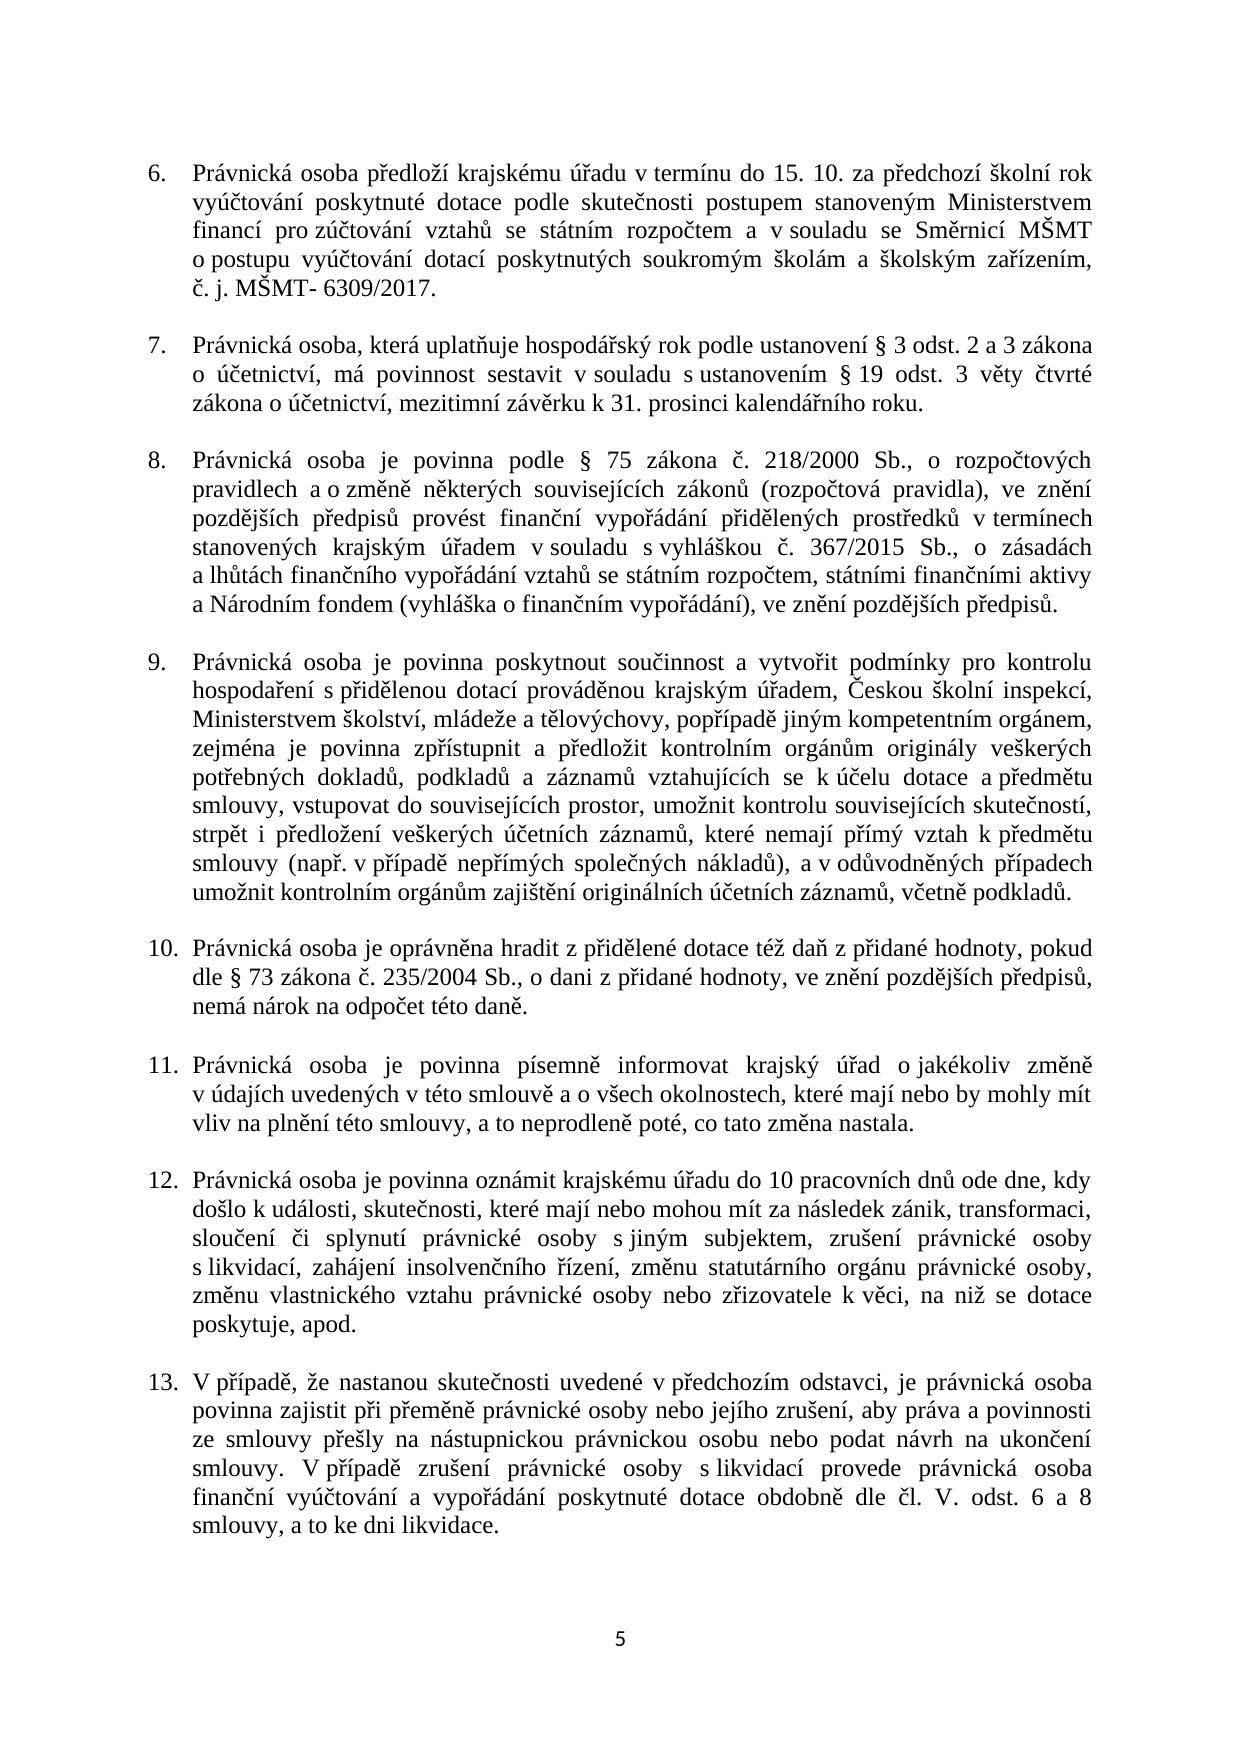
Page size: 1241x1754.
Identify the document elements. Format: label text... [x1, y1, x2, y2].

list Právnická osoba předloží krajskému úřadu v termínu do 15. 10. za předchozí školní rok vyúčtování poskytnuté dotace podle skutečnosti postupem stanoveným Ministerstvem financí pro zúčtování vztahů se státním rozpočtem a v souladu se Směrnicí MŠMT o postupu vyúčtování dotací poskytnutých soukromým školám a školským zařízením, č. j. MŠMT- 6309/2017. [148, 158, 1093, 302]
list V případě, že nastanou skutečnosti uvedené v předchozím odstavci, je právnická osoba povinna zajistit při přeměně právnické osoby nebo jejího zrušení, aby práva a povinnosti ze smlouvy přešly na nástupnickou právnickou osobu nebo podat návrh na ukončení smlouvy. V případě zrušení právnické osoby s likvidací provede právnická osoba finanční vyúčtování a vypořádání poskytnuté dotace obdobně dle čl. V. odst. 6 a 8 smlouvy, a to ke dni likvidace. [148, 1367, 1093, 1539]
list Právnická osoba je povinna písemně informovat krajský úřad o jakékoliv změně v údajích uvedených v této smlouvě a o všech okolnostech, které mají nebo by mohly mít vliv na plnění této smlouvy, a to neprodleně poté, co tato změna nastala. [148, 1051, 1093, 1137]
list Právnická osoba je oprávněna hradit z přidělené dotace též daň z přidané hodnoty, pokud dle § 73 zákona č. 235/2004 Sb., o dani z přidané hodnoty, ve znění pozdějších předpisů, nemá nárok na odpočet této daně. [148, 933, 1093, 1019]
list Právnická osoba, která uplatňuje hospodářský rok podle ustanovení § 3 odst. 2 a 3 zákona o účetnictví, má povinnost sestavit v souladu s ustanovením § 19 odst. 3 věty čtvrté zákona o účetnictví, mezitimní závěrku k 31. prosinci kalendářního roku. [148, 330, 1093, 417]
list Právnická osoba je povinna oznámit krajskému úřadu do 10 pracovních dnů ode dne, kdy došlo k události, skutečnosti, které mají nebo mohou mít za následek zánik, transformaci, sloučení či splynutí právnické osoby s jiným subjektem, zrušení právnické osoby s likvidací, zahájení insolvenčního řízení, změnu statutárního orgánu právnické osoby, změnu vlastnického vztahu právnické osoby nebo zřizovatele k věci, na niž se dotace poskytuje, apod. [148, 1166, 1093, 1338]
list Právnická osoba je povinna poskytnout součinnost a vytvořit podmínky pro kontrolu hospodaření s přidělenou dotací prováděnou krajským úřadem, Českou školní inspekcí, Ministerstvem školství, mládeže a tělovýchovy, popřípadě jiným kompetentním orgánem, zejména je povinna zpřístupnit a předložit kontrolním orgánům originály veškerých potřebných dokladů, podkladů a záznamů vztahujících se k účelu dotace a předmětu smlouvy, vstupovat do souvisejících prostor, umožnit kontrolu souvisejících skutečností, strpět i předložení veškerých účetních záznamů, které nemají přímý vztah k předmětu smlouvy (např. v případě nepřímých společných nákladů), a v odůvodněných případech umožnit kontrolním orgánům zajištění originálních účetních záznamů, včetně podkladů. [148, 647, 1093, 905]
list Právnická osoba je povinna podle § 75 zákona č. 218/2000 Sb., o rozpočtových pravidlech a o změně některých souvisejících zákonů (rozpočtová pravidla), ve znění pozdějších předpisů provést finanční vypořádání přidělených prostředků v termínech stanovených krajským úřadem v souladu s vyhláškou č. 367/2015 Sb., o zásadách a lhůtách finančního vypořádání vztahů se státním rozpočtem, státními finančními aktivy a Národním fondem (vyhláška o finančním vypořádání), ve znění pozdějších předpisů. [148, 445, 1093, 618]
